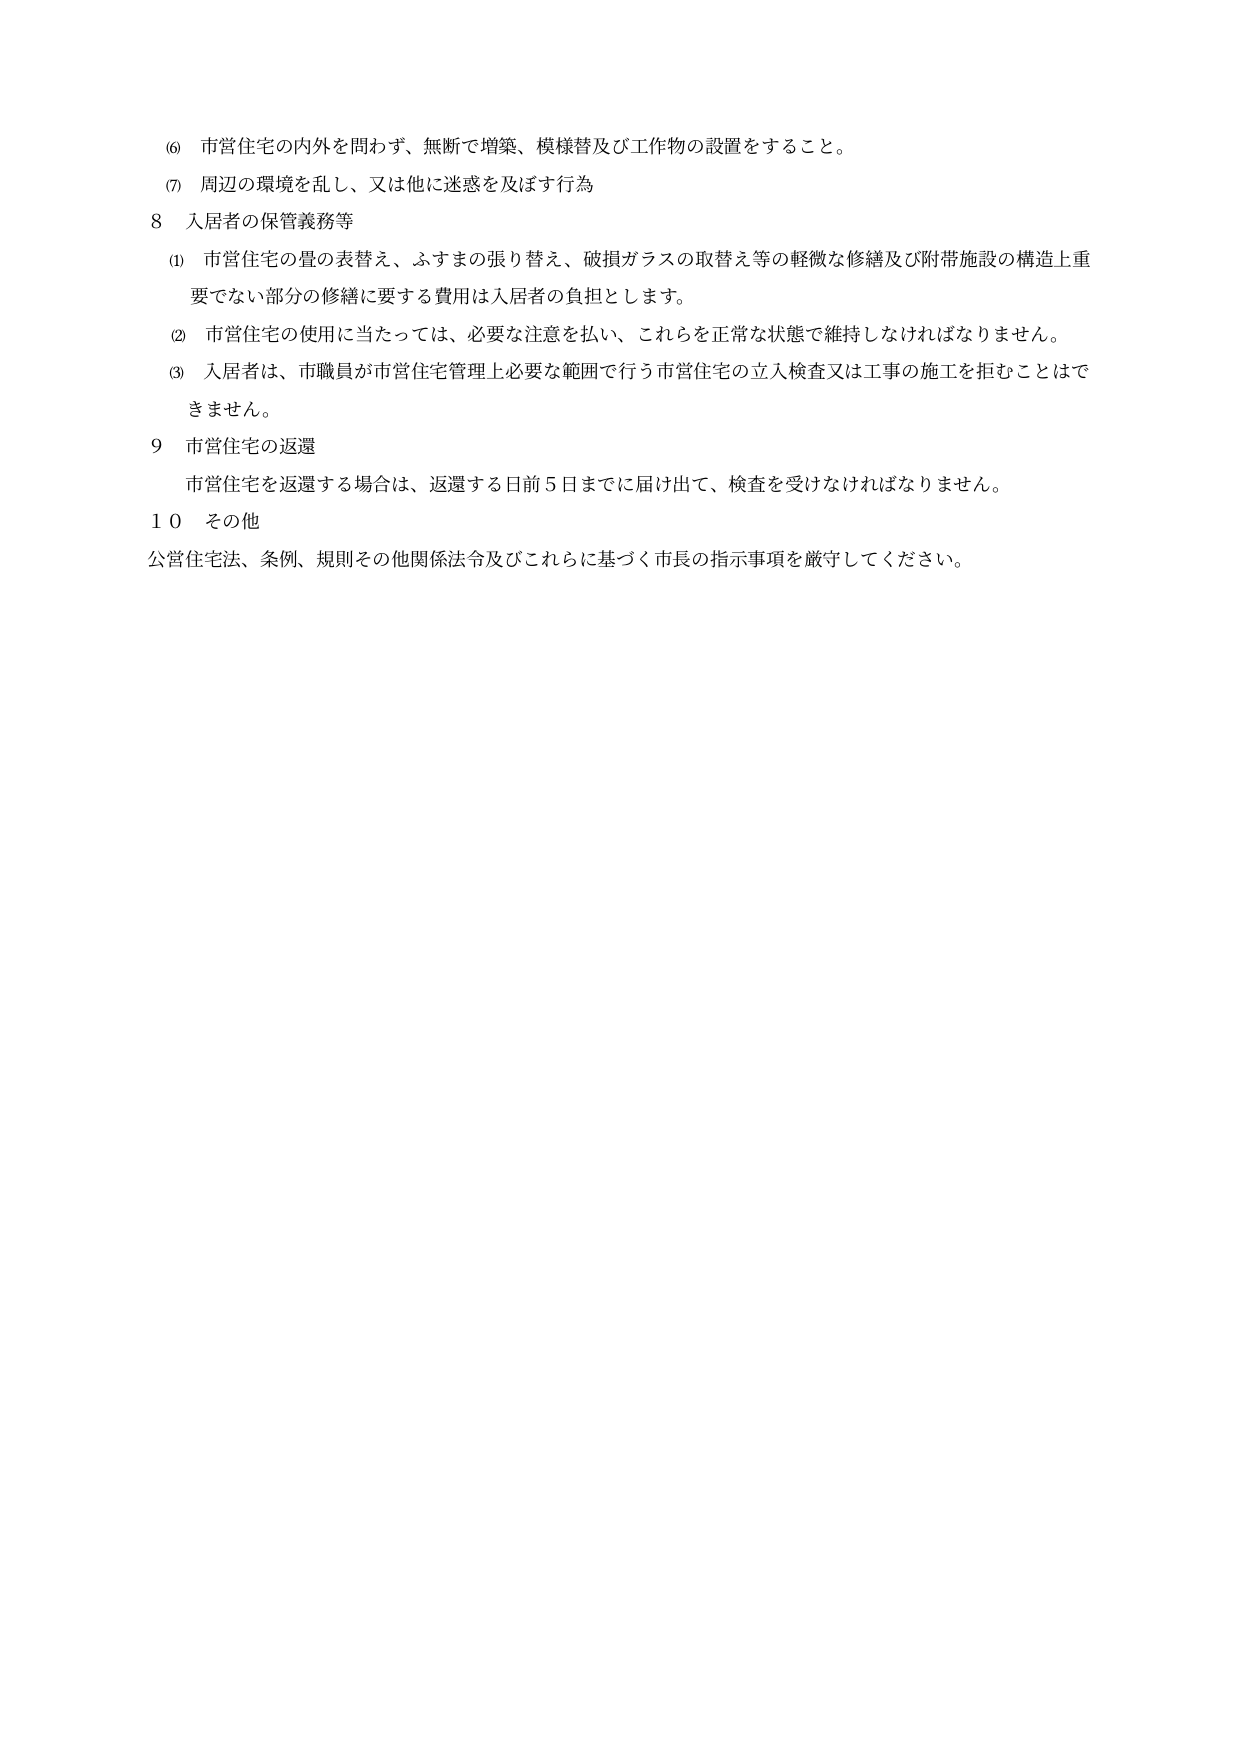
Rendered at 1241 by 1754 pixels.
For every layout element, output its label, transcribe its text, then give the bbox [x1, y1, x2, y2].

text １０ その他 [148, 502, 1092, 539]
text ⑺ 周辺の環境を乱し、又は他に迷惑を及ぼす行為 [148, 164, 1092, 202]
text ⑵ 市営住宅の使用に当たっては、必要な注意を払い、これらを正常な状態で維持しなければなりません。 [171, 314, 1092, 352]
text ９ 市営住宅の返還 [148, 427, 1092, 464]
text ８ 入居者の保管義務等 [148, 202, 1092, 239]
text ⑴ 市営住宅の畳の表替え、ふすまの張り替え、破損ガラスの取替え等の軽微な修繕及び附帯施設の構造上重要でない部分の修繕に要する費用は入居者の負担とします。 [169, 239, 1092, 314]
text ⑶ 入居者は、市職員が市営住宅管理上必要な範囲で行う市営住宅の立入検査又は工事の施工を拒むことはできません。 [169, 352, 1092, 427]
text ⑹ 市営住宅の内外を問わず、無断で増築、模様替及び工作物の設置をすること。 [148, 127, 1092, 164]
text 公営住宅法、条例、規則その他関係法令及びこれらに基づく市長の指示事項を厳守してください。 [148, 539, 1092, 577]
text 市営住宅を返還する場合は、返還する日前５日までに届け出て、検査を受けなければなりません。 [148, 464, 1092, 502]
